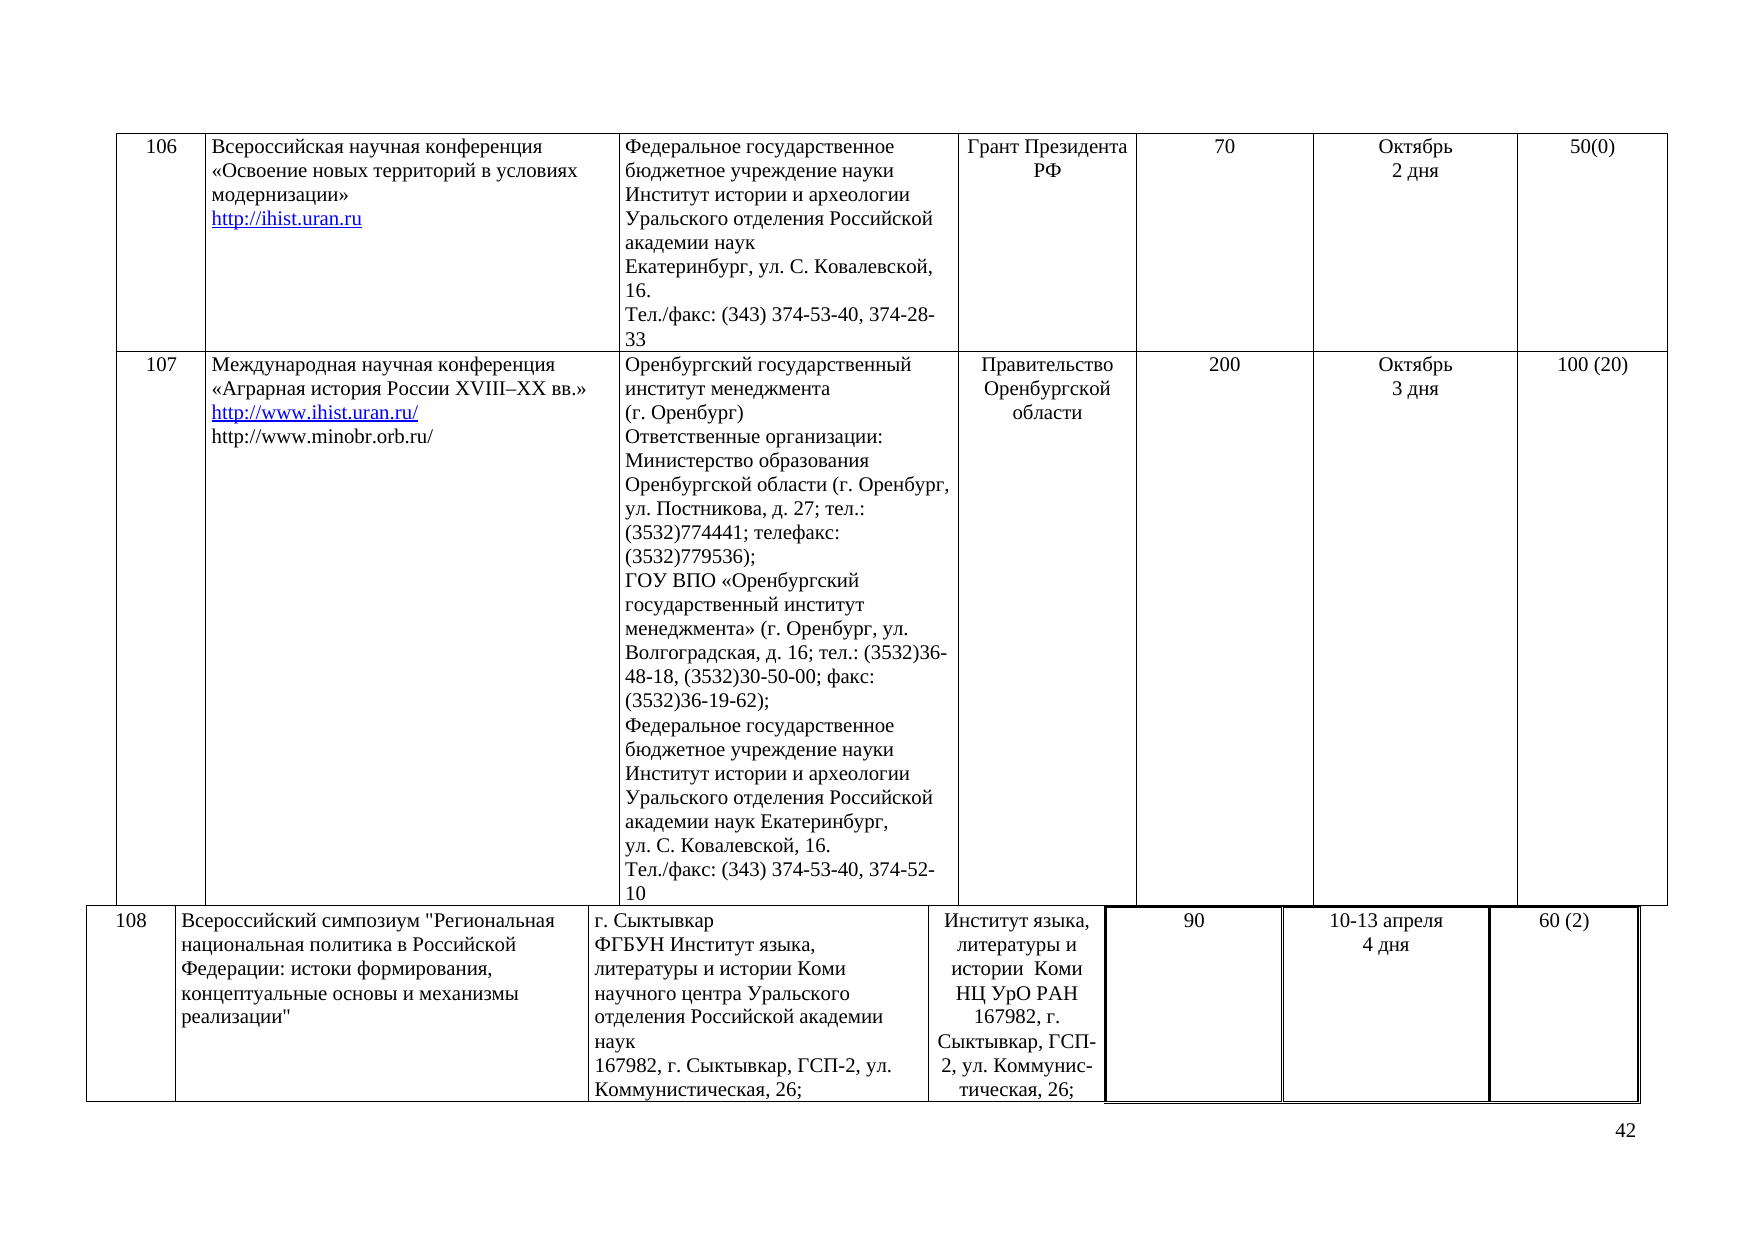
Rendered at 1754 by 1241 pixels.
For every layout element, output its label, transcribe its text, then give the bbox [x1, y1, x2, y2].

table_cell 10-13 апреля 4 дня [1284, 908, 1488, 1101]
table_cell 90 [1107, 908, 1281, 1101]
table_cell 50(0) [1518, 134, 1667, 351]
table_cell 100 (20) [1518, 352, 1667, 905]
table_cell 70 [1137, 134, 1313, 351]
table_cell Октябрь 2 дня [1314, 134, 1517, 351]
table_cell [929, 906, 1104, 1101]
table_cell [589, 906, 928, 1101]
table_cell Всероссийская научная конференция «Освоение новых территорий в условиях модернизации» http://ihist.uran.ru [206, 134, 619, 351]
table_cell Правительство Оренбургской области [959, 352, 1136, 905]
table_cell 200 [1137, 352, 1313, 905]
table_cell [176, 906, 588, 1101]
table_cell 108 [87, 906, 175, 1101]
table_cell Октябрь 3 дня [1314, 352, 1517, 905]
table_cell Федеральное государственное бюджетное учреждение науки Институт истории и археологии Уральского отделения Российской академии наук Екатеринбург, ул. C. Ковалевской, 16. Тел./факс: (343) 374-53-40, 374-28-33 [620, 134, 958, 351]
table_cell Грант Президента РФ [959, 134, 1136, 351]
table_cell 106 [117, 134, 205, 351]
table_cell Международная научная конференция «Аграрная история России XVIII–XX вв.» http://www.ihist.uran.ru/ http://www.minobr.orb.ru/ [206, 352, 619, 905]
table_cell Оренбургский государственный институт менеджмента (г. Оренбург) Ответственные организации: Министерство образования Оренбургской области (г. Оренбург, ул. Поcтникова, д. 27; тел.: (3532)774441; телефакс: (3532)779536); ГОУ ВПО «Оренбургский государственный институт менеджмента» (г. Оренбург, ул. Волгоградская, д. 16; тел.: (3532)36-48-18, (3532)30-50-00; факс: (3532)36-19-62); Федеральное государственное бюджетное учреждение науки Институт истории и археологии Уральского отделения Российской академии наук Екатеринбург, ул. C. Ковалевской, 16. Тел./факс: (343) 374-53-40, 374-52-10 [620, 352, 958, 905]
table_cell 60 (2) [1491, 908, 1637, 1101]
table_cell 107 [117, 352, 205, 905]
